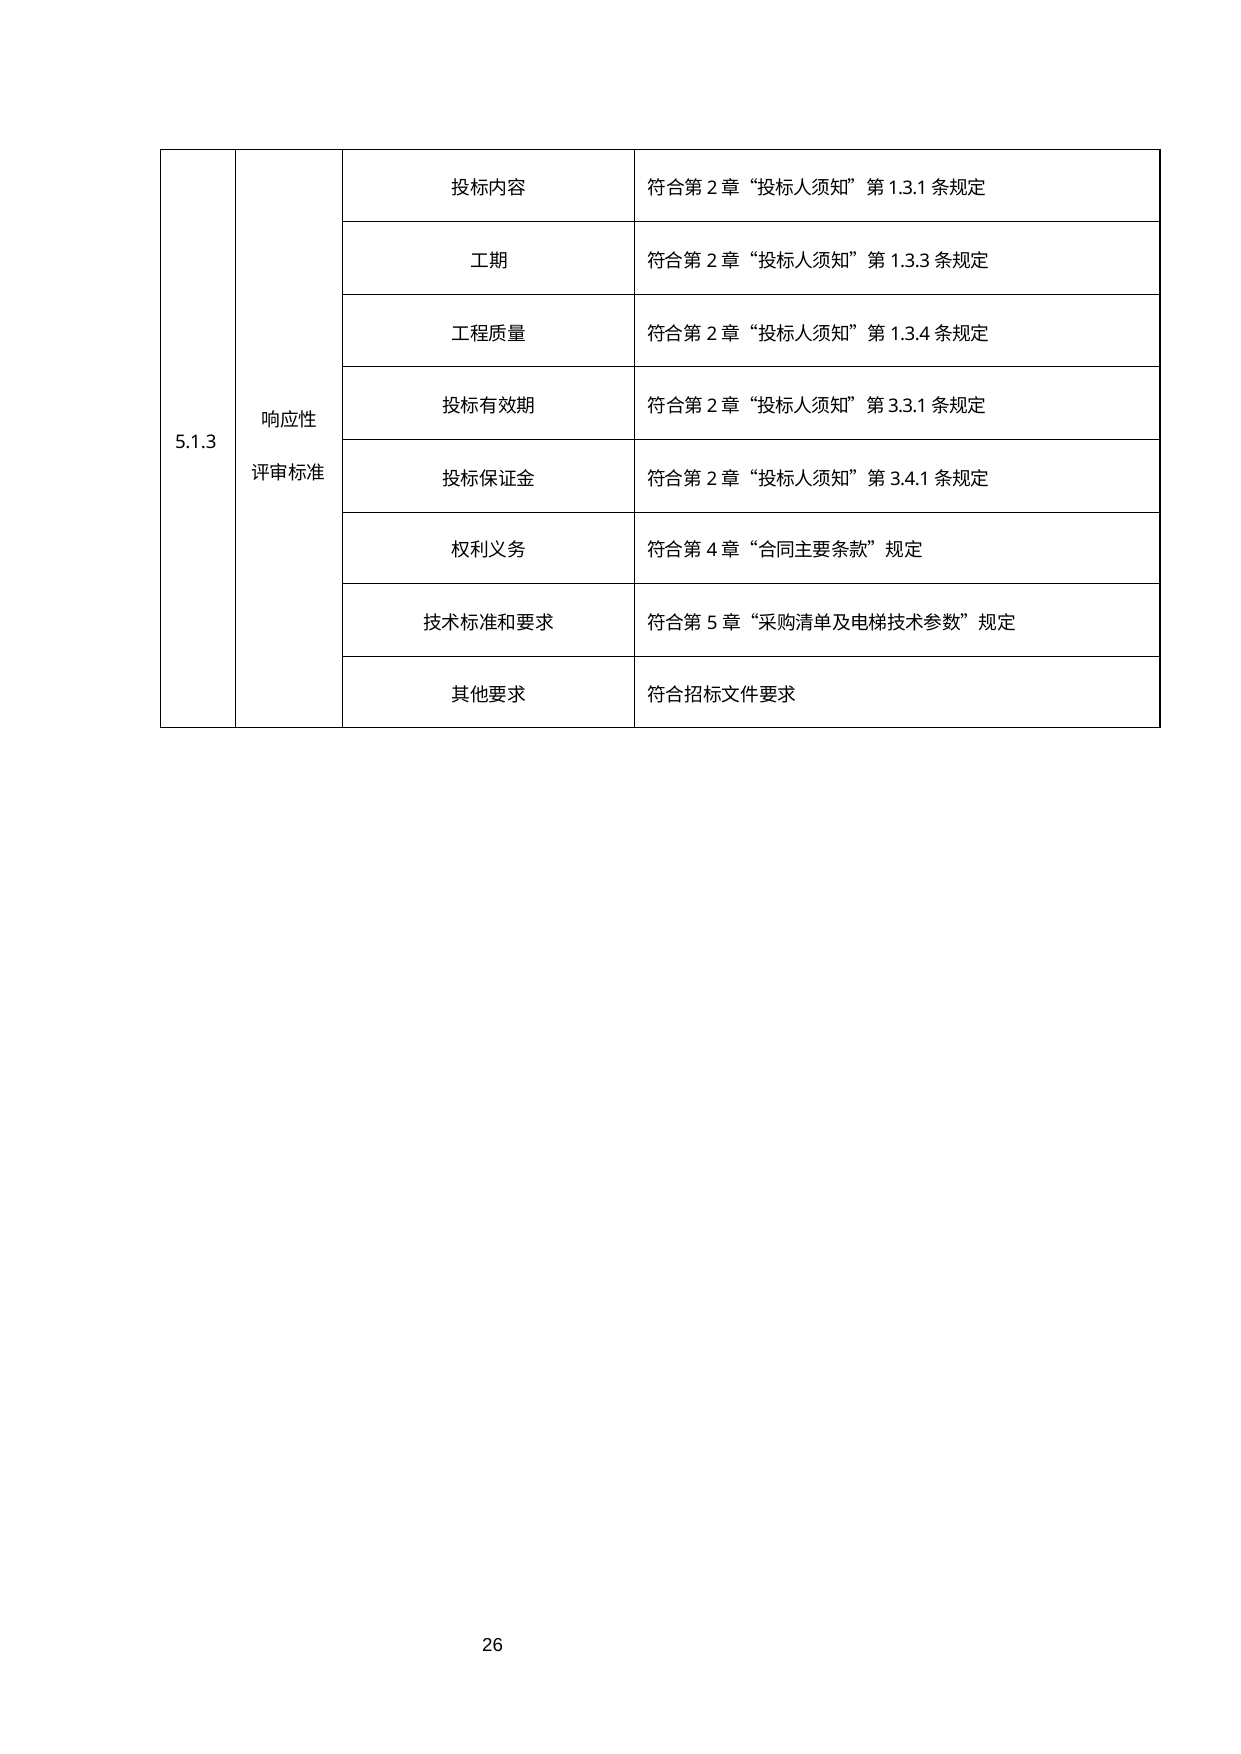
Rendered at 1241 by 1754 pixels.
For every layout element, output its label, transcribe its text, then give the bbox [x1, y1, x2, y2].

table_header 投标内容 [343, 150, 634, 221]
table_cell 符合第 5 章“采购清单及电梯技术参数”规定 [635, 584, 1159, 656]
table_cell 其他要求 [343, 657, 634, 727]
table_header 符合第 2 章“投标人须知”第 1.3.1 条规定 [635, 150, 1159, 221]
table_cell 符合第 2 章“投标人须知”第 3.4.1 条规定 [635, 440, 1159, 511]
table_cell 工程质量 [343, 295, 634, 366]
table_cell 符合第 2 章“投标人须知”第 1.3.4 条规定 [635, 295, 1159, 366]
table_cell 符合第 4 章“合同主要条款”规定 [635, 513, 1159, 583]
table_cell 符合第 2 章“投标人须知”第 3.3.1 条规定 [635, 367, 1159, 438]
table_cell 权利义务 [343, 513, 634, 583]
table_header 5.1.3 [161, 150, 235, 727]
table_cell 符合招标文件要求 [635, 657, 1159, 727]
table_header 响应性 评审标准 [236, 150, 342, 727]
table_cell 投标保证金 [343, 440, 634, 511]
table_cell 投标有效期 [343, 367, 634, 438]
table_cell 工期 [343, 222, 634, 294]
table_cell 符合第 2 章“投标人须知”第 1.3.3 条规定 [635, 222, 1159, 294]
table_cell 技术标准和要求 [343, 584, 634, 656]
